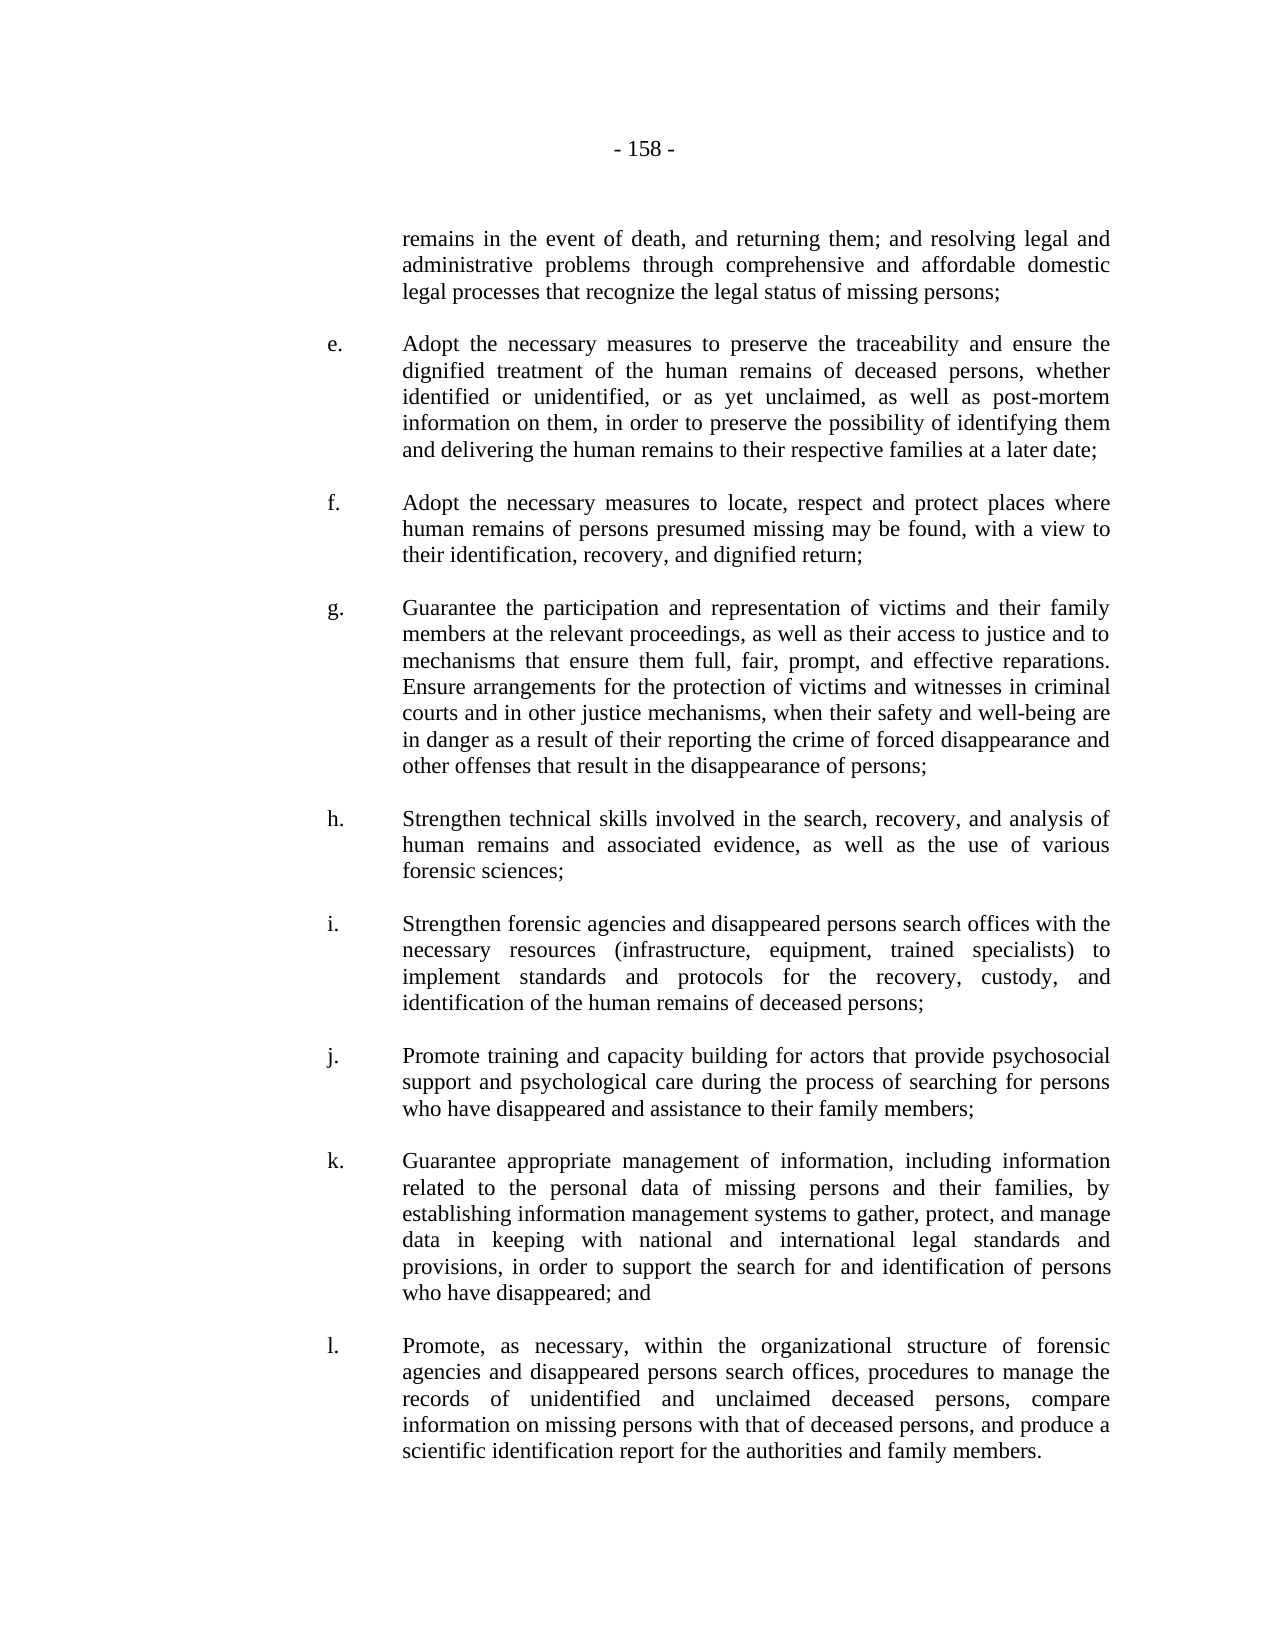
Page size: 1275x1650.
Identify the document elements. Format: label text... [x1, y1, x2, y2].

list Adopt the necessary measures to preserve the traceability and ensure the dignified treatment of the human remains of deceased persons, whether identified or unidentified, or as yet unclaimed, as well as post-mortem information on them, in order to preserve the possibility of identifying them and delivering the human remains to their respective families at a later date; [327, 330, 1111, 462]
list Guarantee appropriate management of information, including information related to the personal data of missing persons and their families, by establishing information management systems to gather, protect, and manage data in keeping with national and international legal standards and provisions, in order to support the search for and identification of persons who have disappeared; and [327, 1147, 1111, 1306]
list Promote, as necessary, within the organizational structure of forensic agencies and disappeared persons search offices, procedures to manage the records of unidentified and unclaimed deceased persons, compare information on missing persons with that of deceased persons, and produce a scientific identification report for the authorities and family members. [327, 1332, 1111, 1464]
list Strengthen technical skills involved in the search, recovery, and analysis of human remains and associated evidence, as well as the use of various forensic sciences; [327, 805, 1111, 884]
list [327, 225, 1111, 304]
list Guarantee the participation and representation of victims and their family members at the relevant proceedings, as well as their access to justice and to mechanisms that ensure them full, fair, prompt, and effective reparations. Ensure arrangements for the protection of victims and witnesses in criminal courts and in other justice mechanisms, when their safety and well-being are in danger as a result of their reporting the crime of forced disappearance and other offenses that result in the disappearance of persons; [327, 594, 1111, 778]
list Strengthen forensic agencies and disappeared persons search offices with the necessary resources (infrastructure, equipment, trained specialists) to implement standards and protocols for the recovery, custody, and identification of the human remains of deceased persons; [327, 910, 1111, 1016]
list Adopt the necessary measures to locate, respect and protect places where human remains of persons presumed missing may be found, with a view to their identification, recovery, and dignified return; [327, 488, 1111, 568]
list Promote training and capacity building for actors that provide psychosocial support and psychological care during the process of searching for persons who have disappeared and assistance to their family members; [327, 1042, 1111, 1121]
